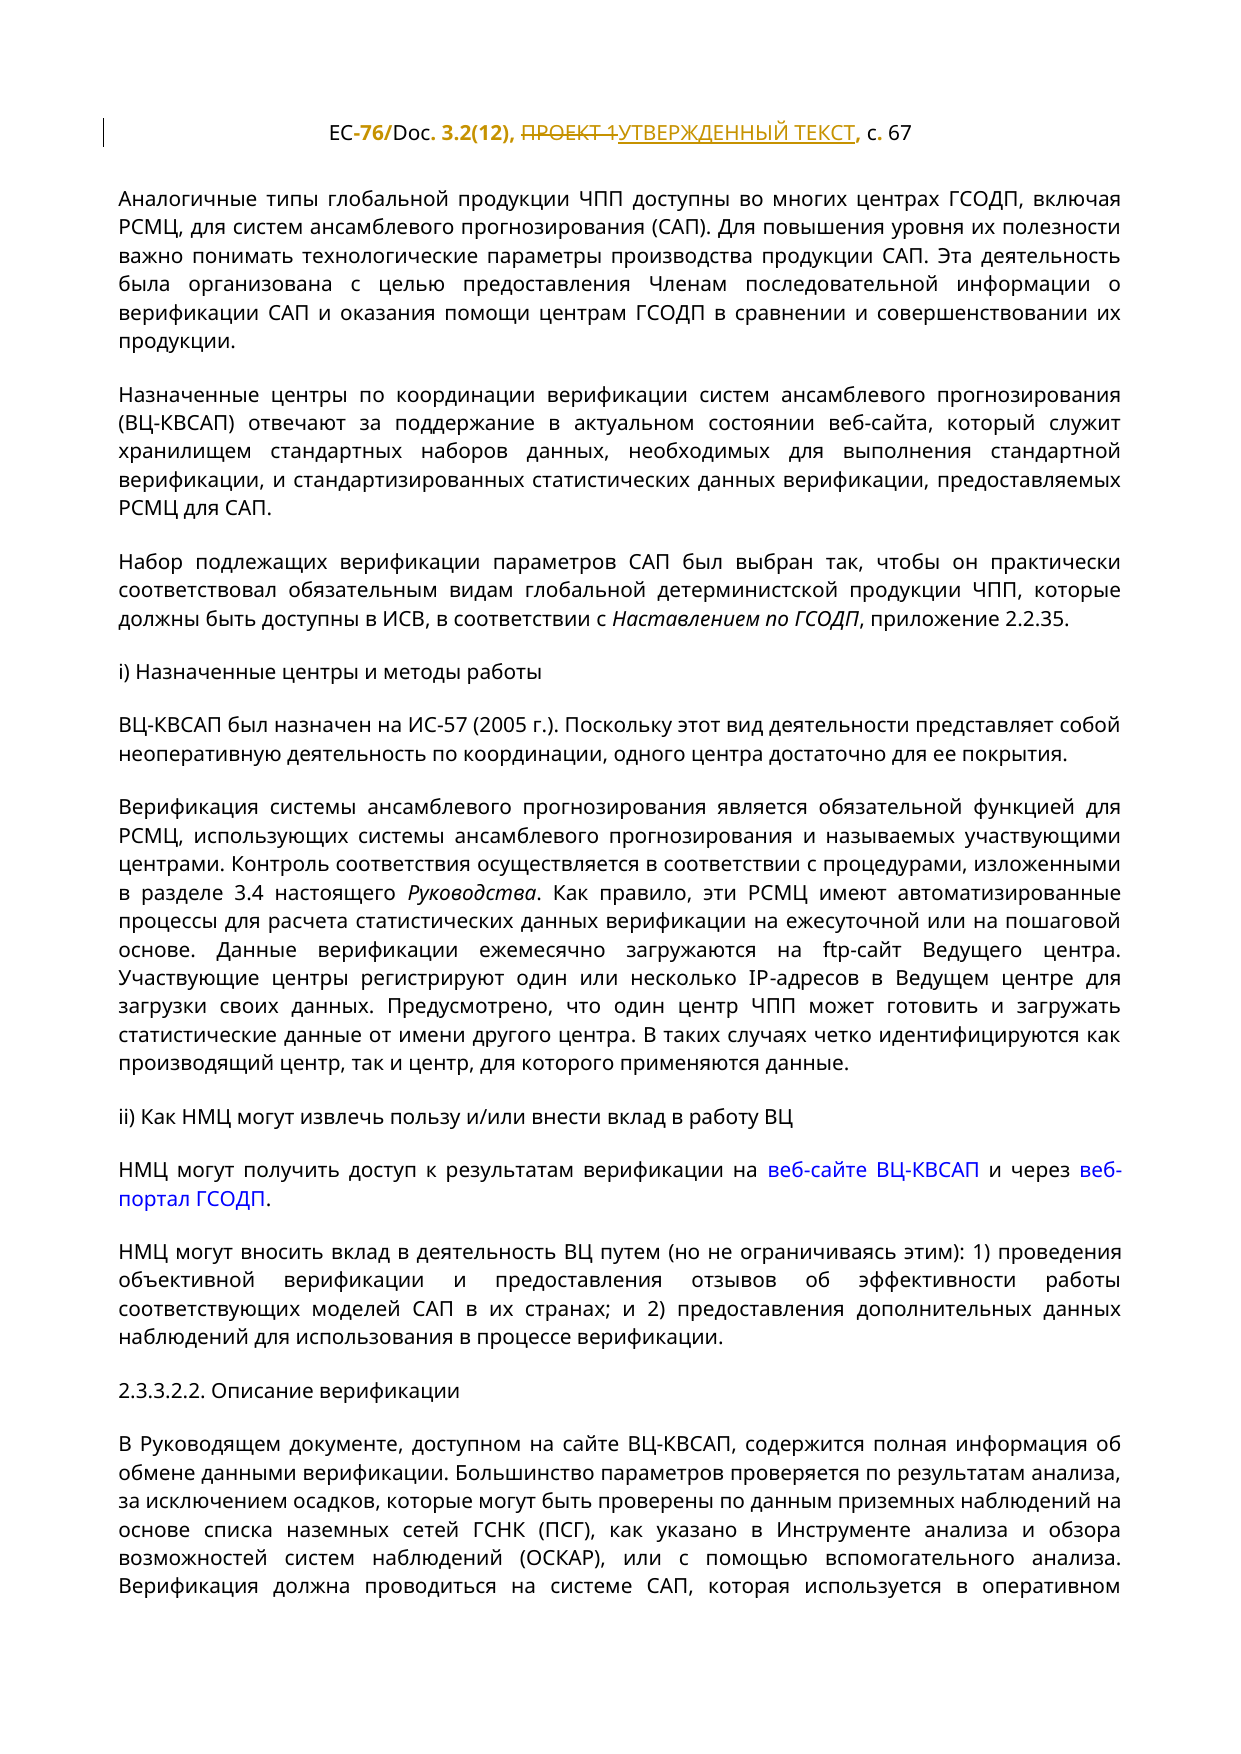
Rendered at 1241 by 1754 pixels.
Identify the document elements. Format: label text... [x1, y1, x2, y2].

text Аналогичные типы глобальной продукции ЧПП доступны во многих центрах ГСОДП, включая РСМЦ, для систем ансамблевого прогнозирования (САП). Для повышения уровня их полезности важно понимать технологические параметры производства продукции САП. Эта деятельность была организована с целью предоставления Членам последовательной информации о верификации САП и оказания помощи центрам ГСОДП в сравнении и совершенствовании их продукции. [118, 184, 1122, 355]
text Назначенные центры по координации верификации систем ансамблевого прогнозирования (ВЦ-КВСАП) отвечают за поддержание в актуальном состоянии веб-сайта, который служит хранилищем стандартных наборов данных, необходимых для выполнения стандартной верификации, и стандартизированных статистических данных верификации, предоставляемых РСМЦ для САП. [118, 380, 1122, 522]
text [118, 1429, 1122, 1600]
text ВЦ-КВСАП был назначен на ИС-57 (2005 г.). Поскольку этот вид деятельности представляет собой неоперативную деятельность по координации, одного центра достаточно для ее покрытия. [118, 711, 1122, 767]
text i) Назначенные центры и методы работы [118, 657, 1122, 686]
text 2.3.3.2.2. Описание верификации [118, 1376, 1122, 1404]
text Набор подлежащих верификации параметров САП был выбран так, чтобы он практически соответствовал обязательным видам глобальной детерминистской продукции ЧПП, которые должны быть доступны в ИСВ, в соответствии с Наставлением по ГСОДП, приложение 2.2.35. [118, 547, 1122, 632]
text НМЦ могут получить доступ к результатам верификации на веб-сайте ВЦ-КВСАП и через веб-портал ГСОДП. [118, 1155, 1122, 1212]
text НМЦ могут вносить вклад в деятельность ВЦ путем (но не ограничиваясь этим): 1) проведения объективной верификации и предоставления отзывов об эффективности работы соответствующих моделей САП в их странах; и 2) предоставления дополнительных данных наблюдений для использования в процессе верификации. [118, 1237, 1122, 1351]
text ii) Как НМЦ могут извлечь пользу и/или внести вклад в работу ВЦ [118, 1102, 1122, 1130]
text Верификация системы ансамблевого прогнозирования является обязательной функцией для РСМЦ, использующих системы ансамблевого прогнозирования и называемых участвующими центрами. Контроль соответствия осуществляется в соответствии с процедурами, изложенными в разделе 3.4 настоящего Руководства. Как правило, эти РСМЦ имеют автоматизированные процессы для расчета статистических данных верификации на ежесуточной или на пошаговой основе. Данные верификации ежемесячно загружаются на ftp-сайт Ведущего центра. Участвующие центры регистрируют один или несколько IP-адресов в Ведущем центре для загрузки своих данных. Предусмотрено, что один центр ЧПП может готовить и загружать статистические данные от имени другого центра. В таких случаях четко идентифицируются как производящий центр, так и центр, для которого применяются данные. [118, 792, 1122, 1077]
